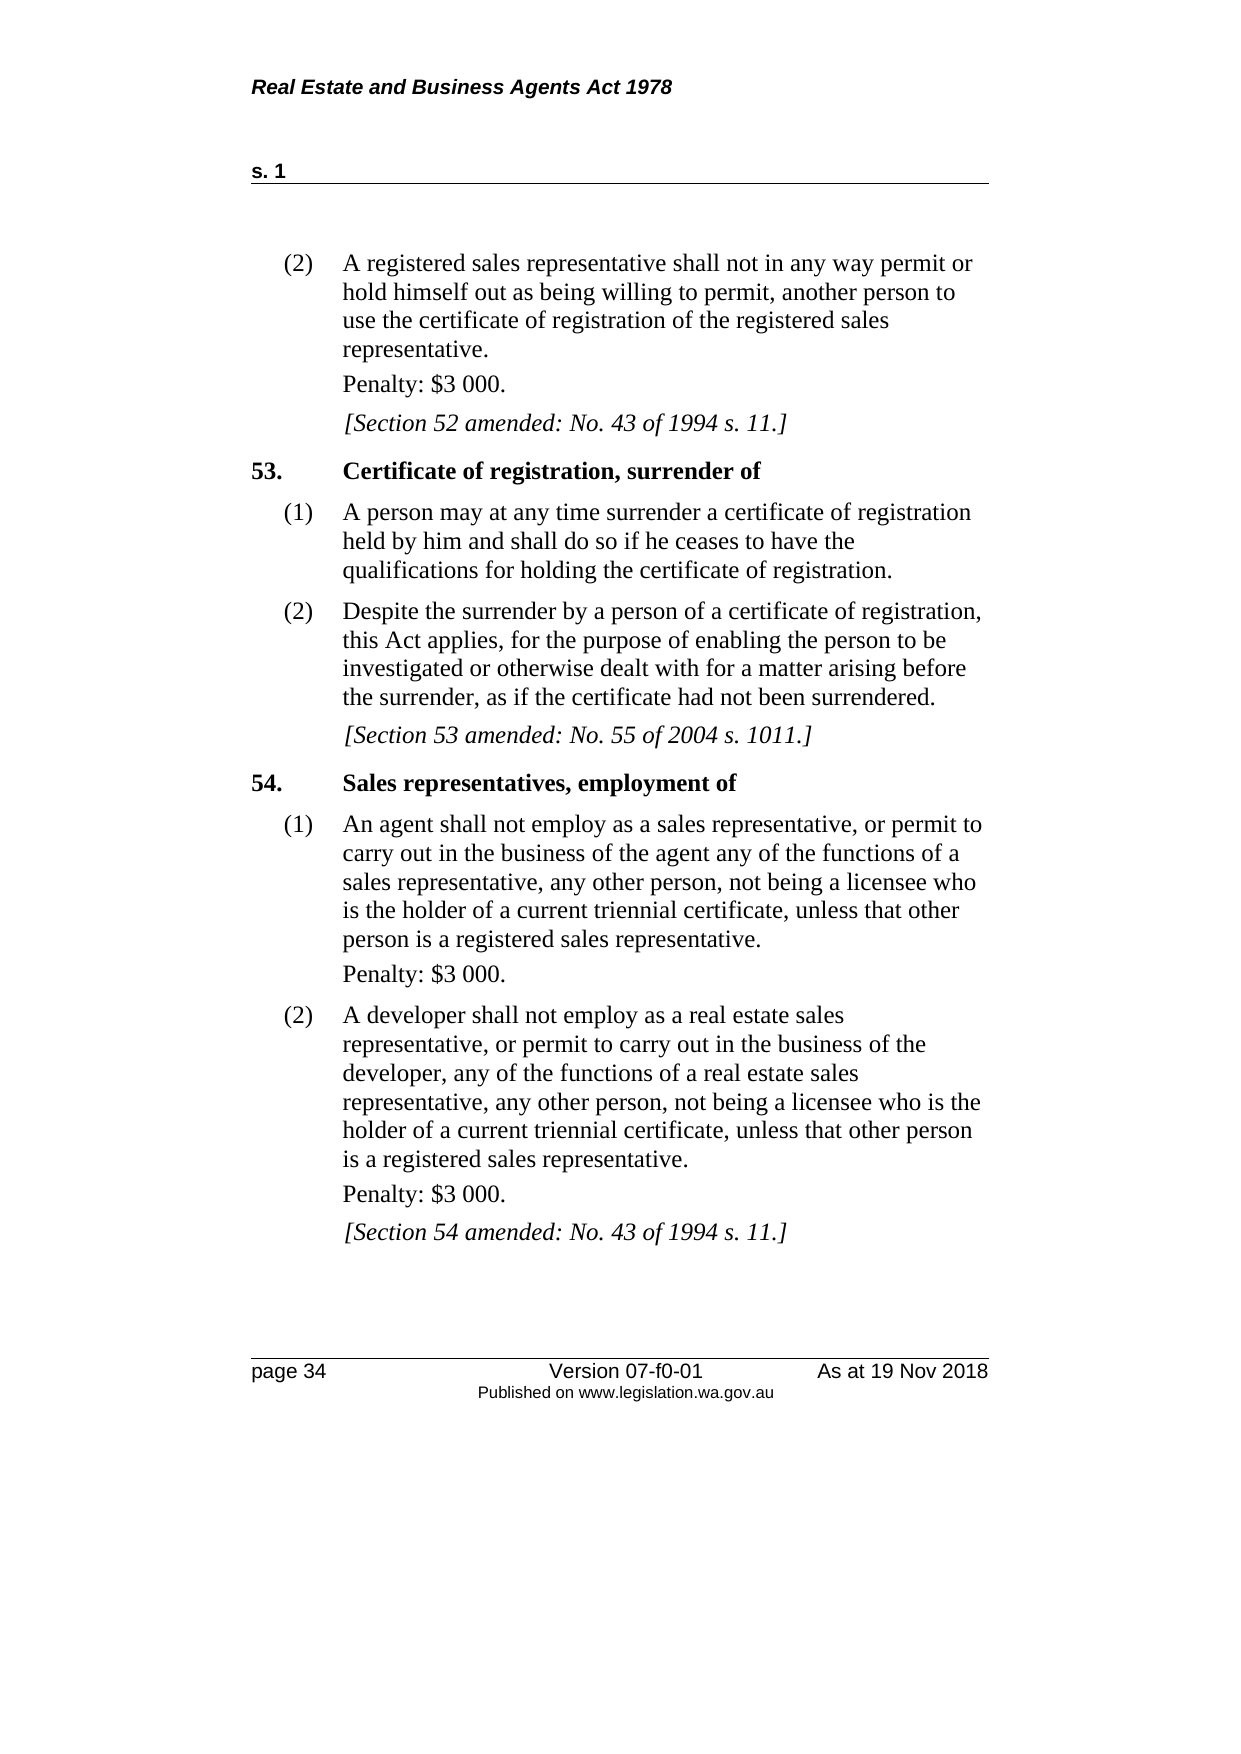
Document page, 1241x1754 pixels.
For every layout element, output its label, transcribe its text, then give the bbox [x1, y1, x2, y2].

text (1) An agent shall not employ as a sales representative, or permit to carry out in the business of the agent any of the functions of a sales representative, any other person, not being a licensee who is the holder of a current triennial certificate, unless that other person is a registered sales representative. [251, 809, 989, 953]
subtitle 54. Sales representatives, employment of [251, 768, 989, 797]
subtitle 53. Certificate of registration, surrender of [251, 456, 989, 485]
text Penalty: $3 000. [251, 1179, 989, 1208]
text [Section 53 amended: No. 55 of 2004 s. 1011.] [251, 720, 989, 749]
text [Section 54 amended: No. 43 of 1994 s. 11.] [251, 1217, 989, 1246]
text Penalty: $3 000. [251, 369, 989, 398]
text Penalty: $3 000. [251, 959, 989, 988]
text (2) A developer shall not employ as a real estate sales representative, or permit to carry out in the business of the developer, any of the functions of a real estate sales representative, any other person, not being a licensee who is the holder of a current triennial certificate, unless that other person is a registered sales representative. [251, 1000, 989, 1173]
text [Section 52 amended: No. 43 of 1994 s. 11.] [251, 408, 989, 437]
text (2) A registered sales representative shall not in any way permit or hold himself out as being willing to permit, another person to use the certificate of registration of the registered sales representative. [251, 248, 989, 363]
text (2) Despite the surrender by a person of a certificate of registration, this Act applies, for the purpose of enabling the person to be investigated or otherwise dealt with for a matter arising before the surrender, as if the certificate had not been surrendered. [251, 596, 989, 711]
text (1) A person may at any time surrender a certificate of registration held by him and shall do so if he ceases to have the qualifications for holding the certificate of registration. [251, 497, 989, 583]
